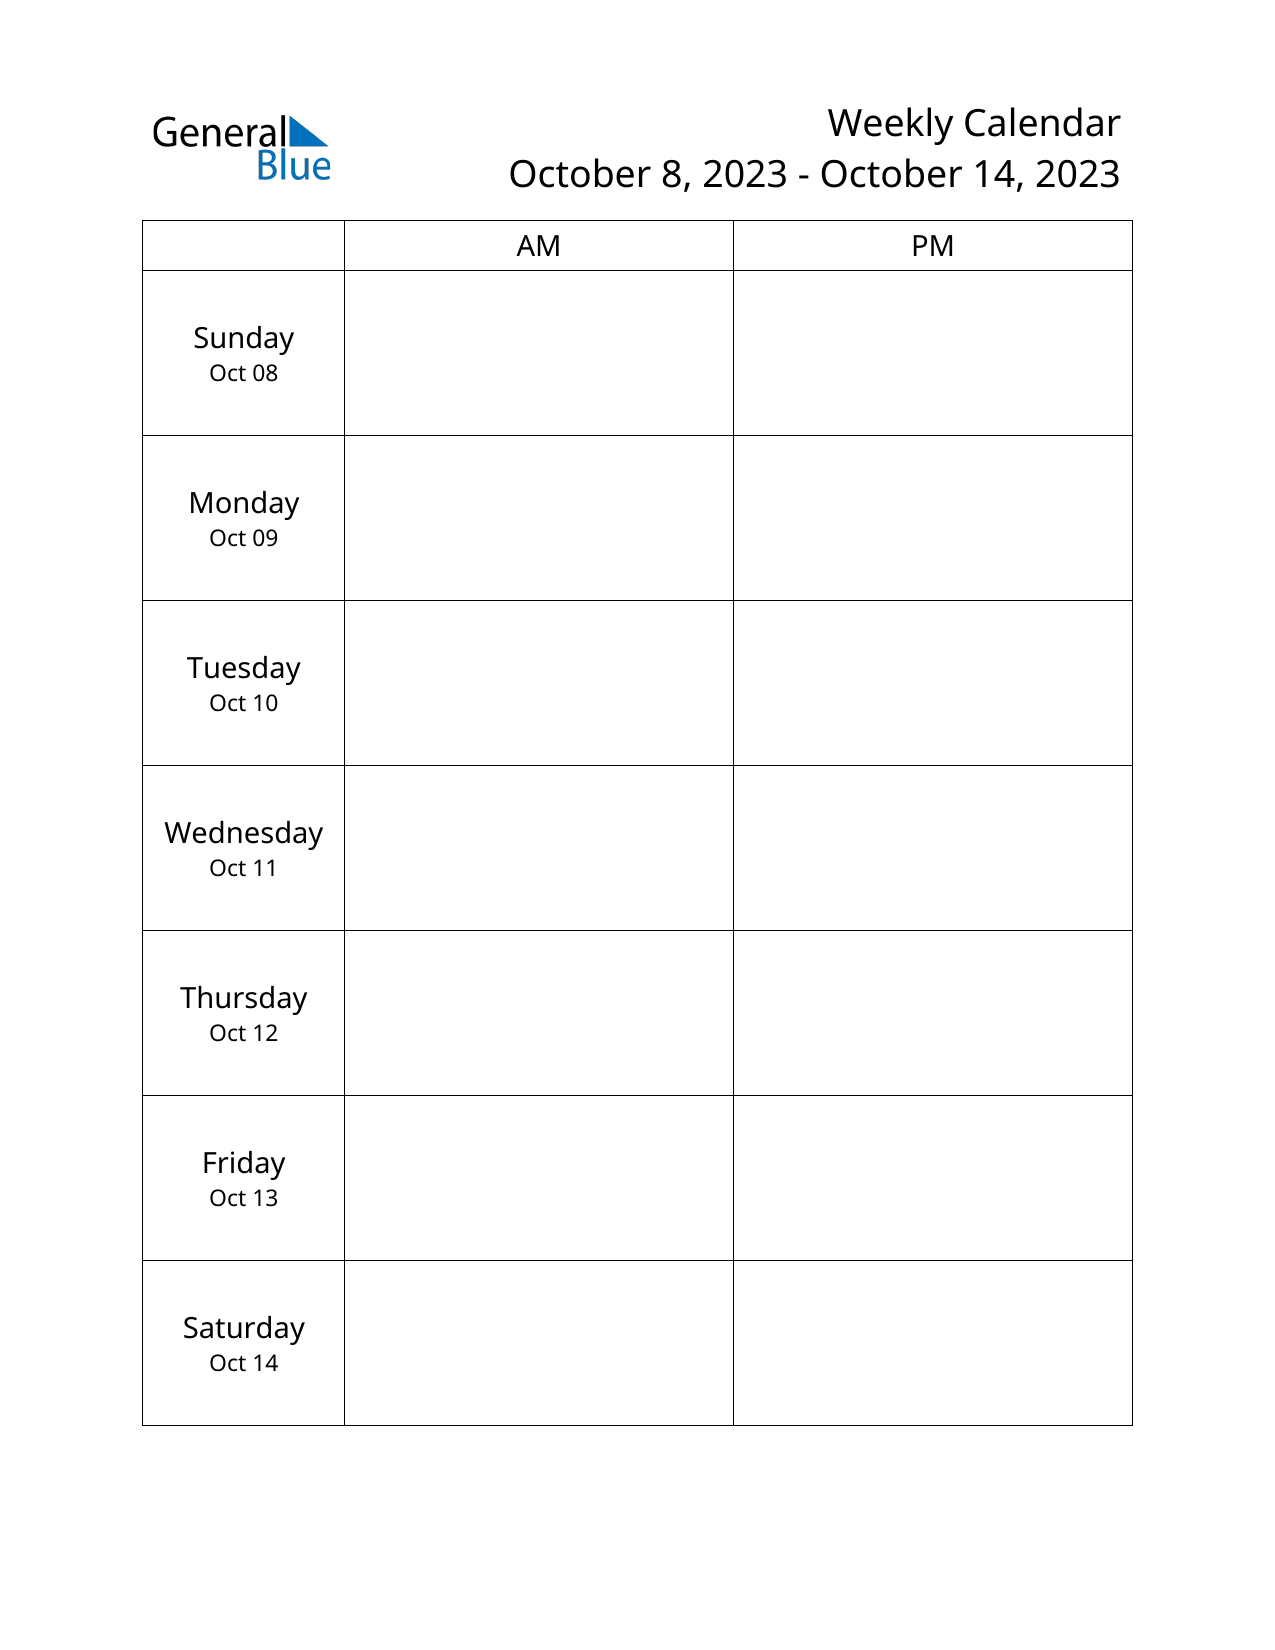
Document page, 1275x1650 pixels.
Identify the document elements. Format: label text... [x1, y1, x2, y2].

table_header [143, 75, 345, 219]
table_cell Monday Oct 09 [143, 436, 344, 600]
table_cell [345, 271, 733, 435]
table_cell [345, 601, 733, 765]
table_cell [345, 1096, 733, 1260]
table_cell Wednesday Oct 11 [143, 766, 344, 930]
table_cell [345, 766, 733, 930]
table_cell PM [734, 221, 1132, 270]
table_cell [734, 271, 1132, 435]
table_cell [734, 766, 1132, 930]
table_cell AM [345, 221, 733, 270]
table_cell [345, 1261, 733, 1425]
table_cell [734, 1261, 1132, 1425]
table_cell [734, 1096, 1132, 1260]
table_header Weekly Calendar October 8, 2023 - October 14, 2023 [345, 75, 1132, 219]
table_cell Sunday Oct 08 [143, 271, 344, 435]
picture [153, 115, 331, 180]
table_cell [143, 221, 344, 270]
table_cell [734, 931, 1132, 1095]
table_cell Thursday Oct 12 [143, 931, 344, 1095]
table_cell Friday Oct 13 [143, 1096, 344, 1260]
table_cell Saturday Oct 14 [143, 1261, 344, 1425]
table_cell [345, 436, 733, 600]
table_cell Tuesday Oct 10 [143, 601, 344, 765]
table_cell [734, 436, 1132, 600]
table_cell [345, 931, 733, 1095]
table_cell [734, 601, 1132, 765]
